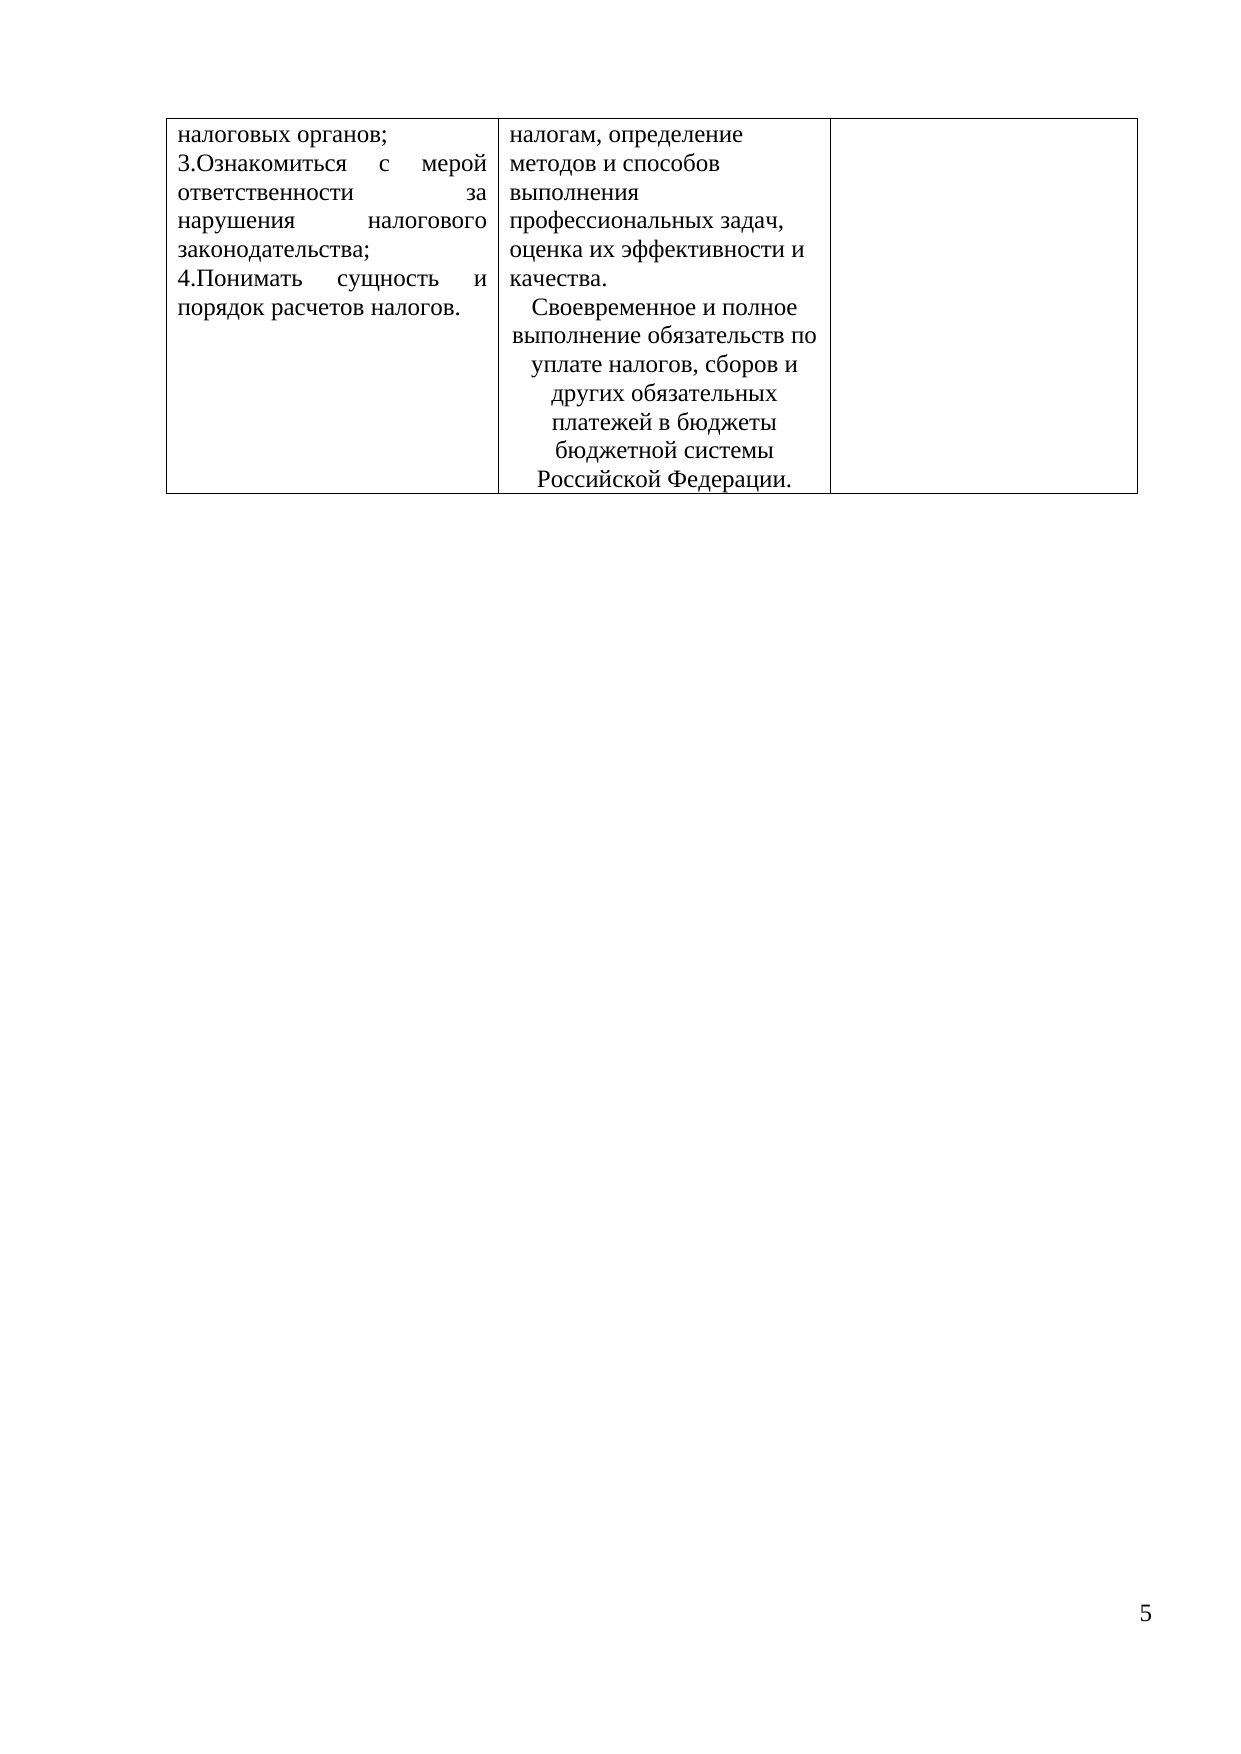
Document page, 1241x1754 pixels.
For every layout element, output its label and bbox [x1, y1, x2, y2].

table_cell [831, 119, 1137, 493]
table_cell [499, 119, 830, 493]
table_cell [167, 119, 498, 493]
